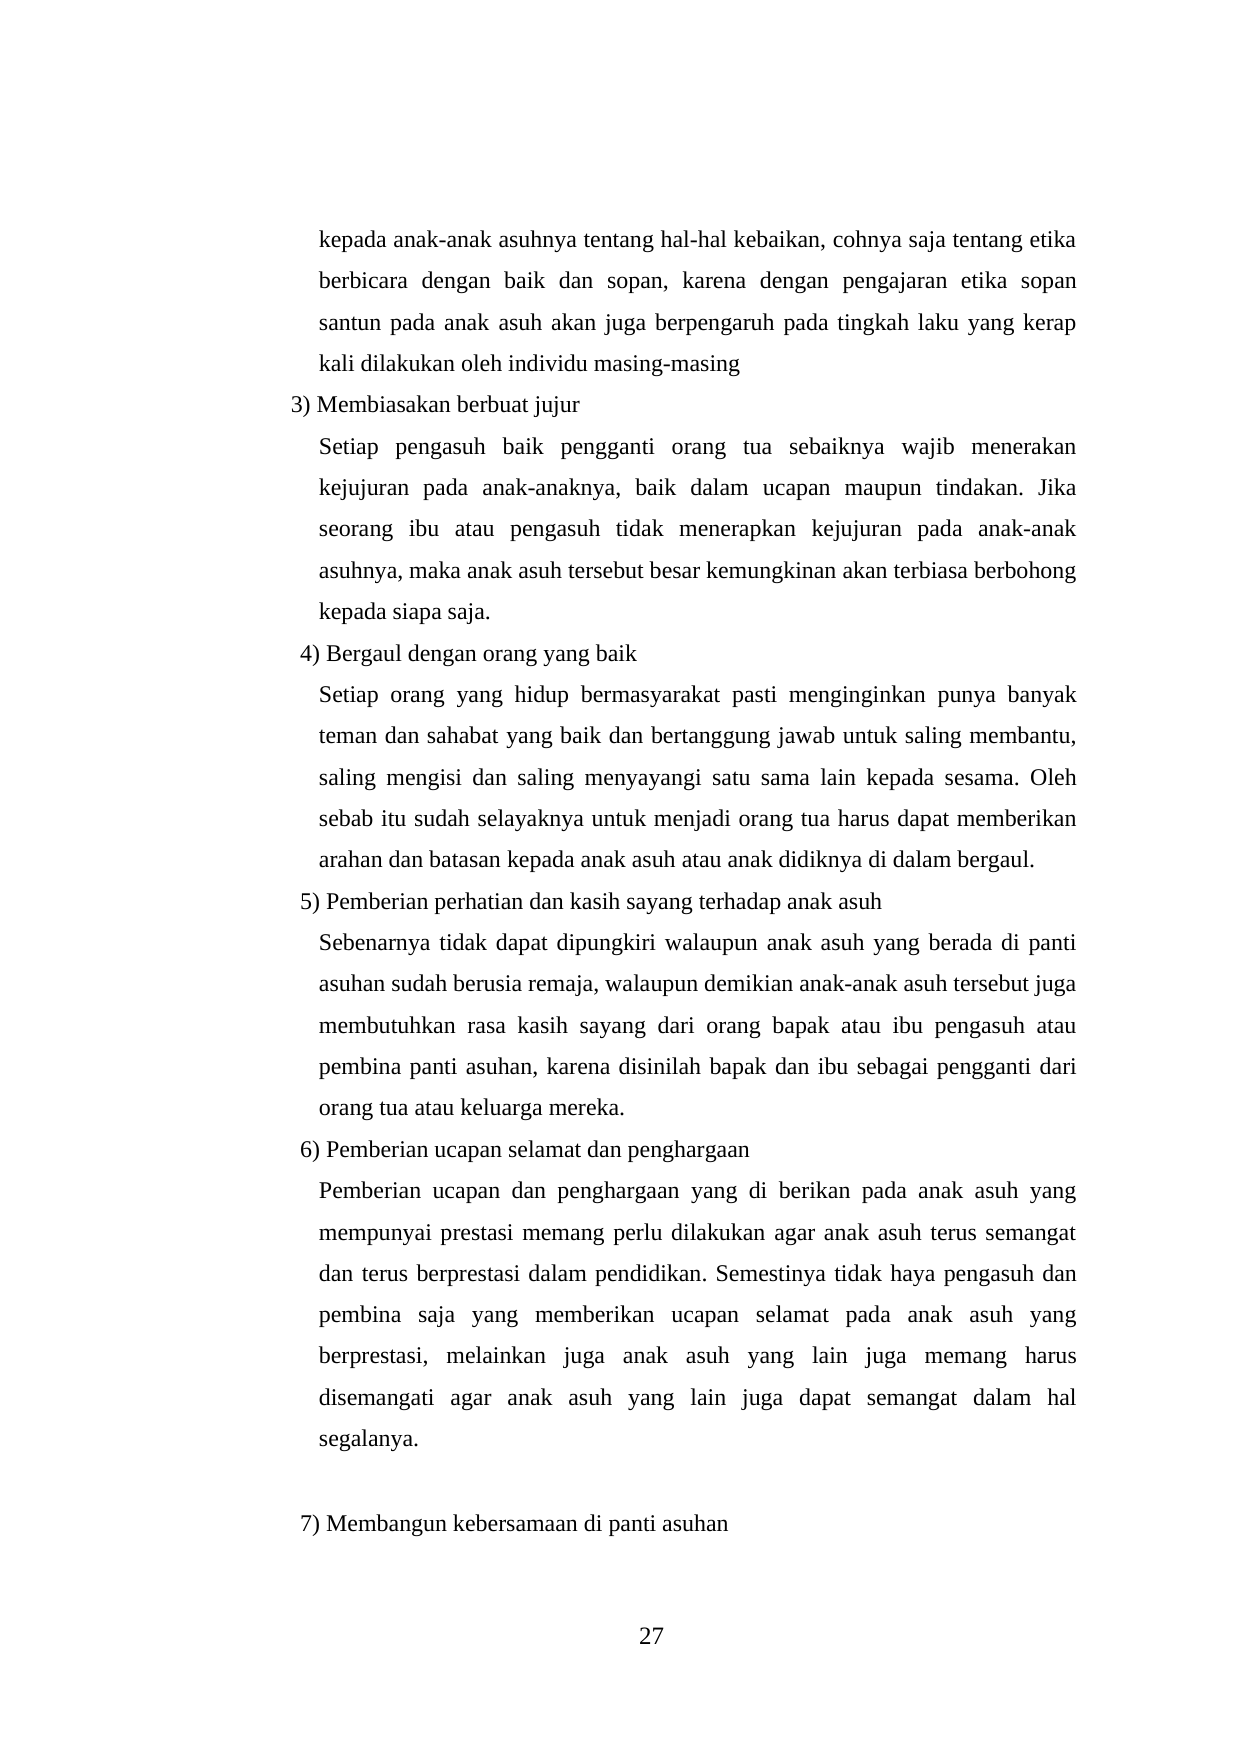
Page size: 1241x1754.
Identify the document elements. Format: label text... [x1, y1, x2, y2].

text 6) Pemberian ucapan selamat dan penghargaan [225, 1135, 1078, 1162]
text 4) Bergaul dengan orang yang baik [225, 638, 1078, 666]
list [319, 225, 1078, 377]
list Sebenarnya tidak dapat dipungkiri walaupun anak asuh yang berada di panti asuhan sudah berusia remaja, walaupun demikian anak-anak asuh tersebut juga membutuhkan rasa kasih sayang dari orang bapak atau ibu pengasuh atau pembina panti asuhan, karena disinilah bapak dan ibu sebagai pengganti dari orang tua atau keluarga mereka. [319, 928, 1078, 1121]
list Pemberian ucapan dan penghargaan yang di berikan pada anak asuh yang mempunyai prestasi memang perlu dilakukan agar anak asuh terus semangat dan terus berprestasi dalam pendidikan. Semestinya tidak haya pengasuh dan pembina saja yang memberikan ucapan selamat pada anak asuh yang berprestasi, melainkan juga anak asuh yang lain juga memang harus disemangati agar anak asuh yang lain juga dapat semangat dalam hal segalanya. [319, 1176, 1078, 1452]
list Setiap pengasuh baik pengganti orang tua sebaiknya wajib menerakan kejujuran pada anak-anaknya, baik dalam ucapan maupun tindakan. Jika seorang ibu atau pengasuh tidak menerapkan kejujuran pada anak-anak asuhnya, maka anak asuh tersebut besar kemungkinan akan terbiasa berbohong kepada siapa saja. [319, 432, 1078, 625]
text 3) Membiasakan berbuat jujur [225, 390, 1078, 418]
text 7) Membangun kebersamaan di panti asuhan [225, 1509, 1078, 1536]
text 5) Pemberian perhatian dan kasih sayang terhadap anak asuh [225, 887, 1078, 914]
list Setiap orang yang hidup bermasyarakat pasti menginginkan punya banyak teman dan sahabat yang baik dan bertanggung jawab untuk saling membantu, saling mengisi dan saling menyayangi satu sama lain kepada sesama. Oleh sebab itu sudah selayaknya untuk menjadi orang tua harus dapat memberikan arahan dan batasan kepada anak asuh atau anak didiknya di dalam bergaul. [319, 680, 1078, 873]
